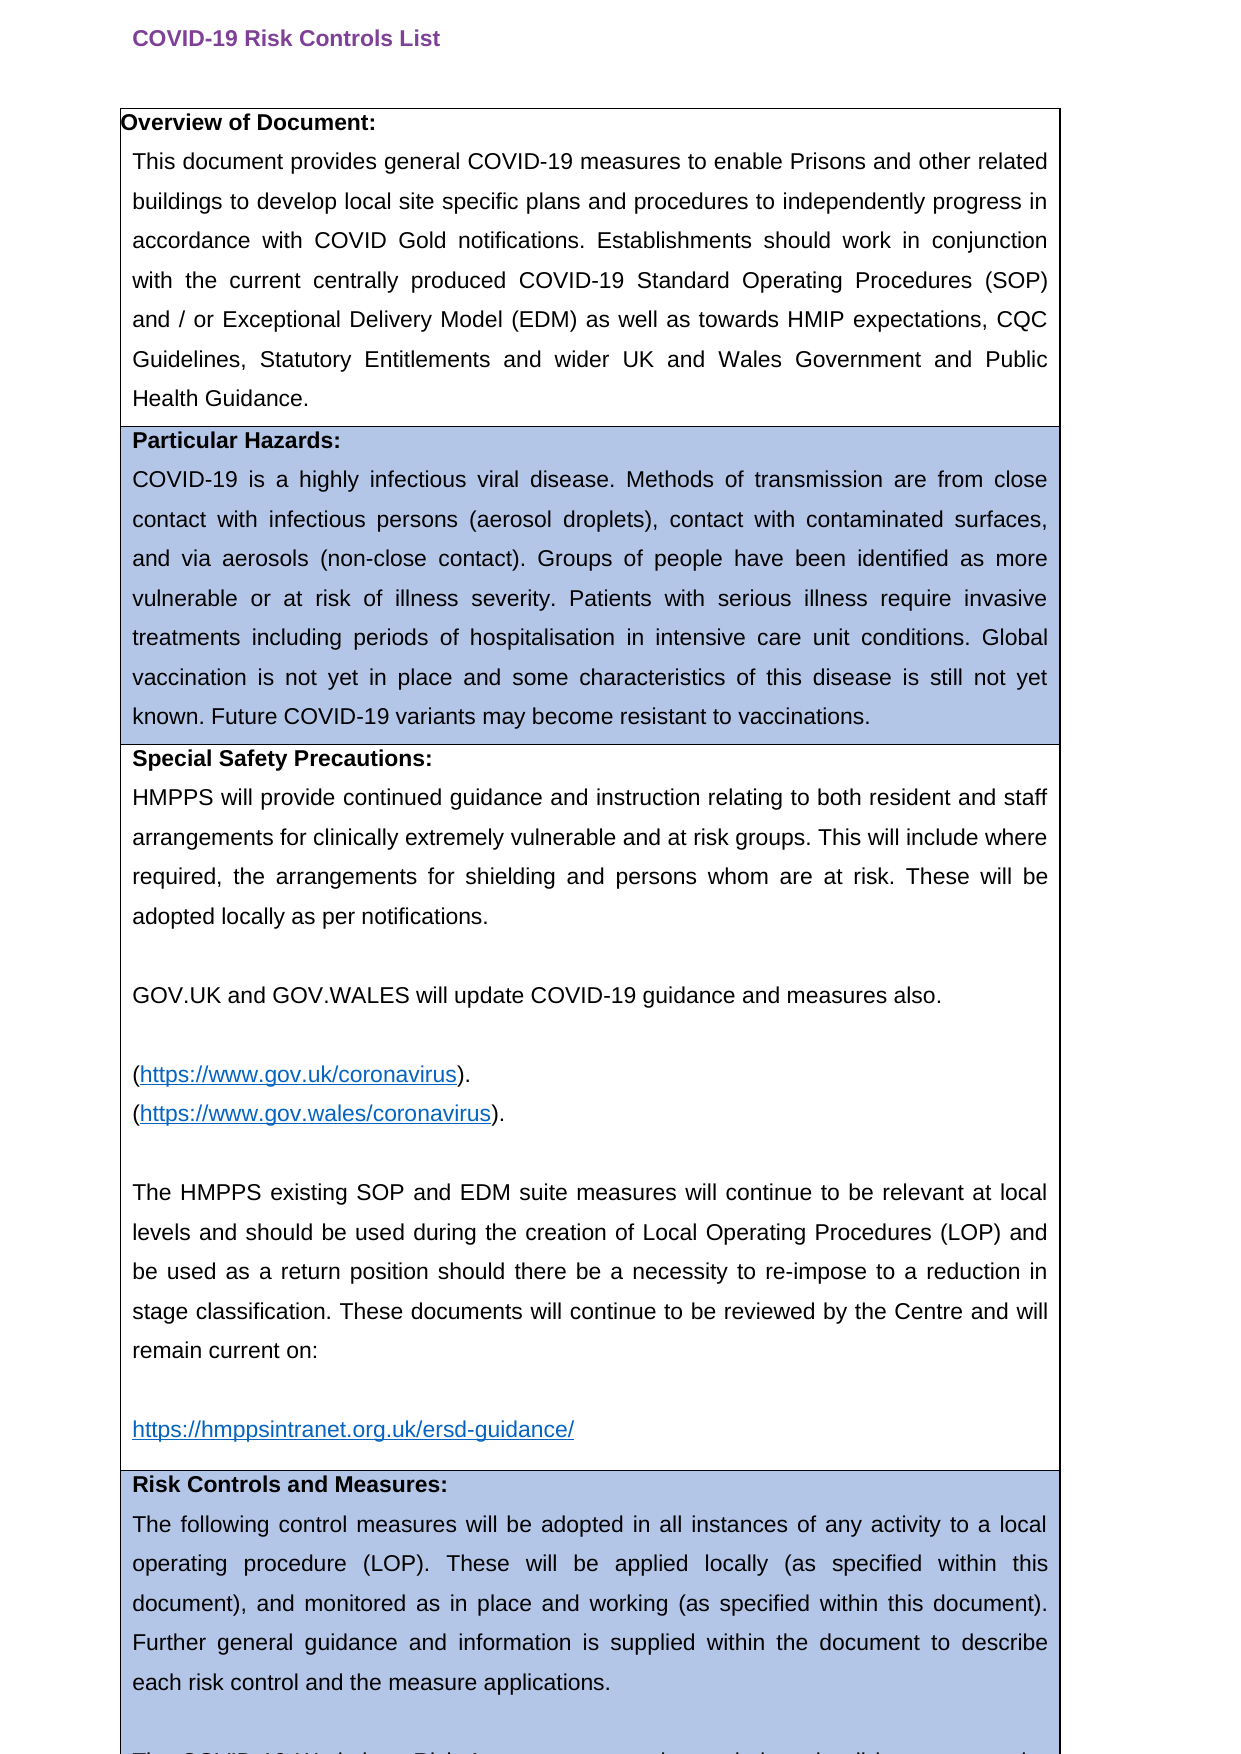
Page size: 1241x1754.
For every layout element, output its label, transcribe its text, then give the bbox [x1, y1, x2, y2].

table_cell Particular Hazards: COVID-19 is a highly infectious viral disease. Methods of transmission are from close contact with infectious persons (aerosol droplets), contact with contaminated surfaces, and via aerosols (non-close contact). Groups of people have been identified as more vulnerable or at risk of illness severity. Patients with serious illness require invasive treatments including periods of hospitalisation in intensive care unit conditions. Global vaccination is not yet in place and some characteristics of this disease is still not yet known. Future COVID-19 variants may become resistant to vaccinations. [121, 427, 1059, 744]
table_cell Overview of Document: This document provides general COVID-19 measures to enable Prisons and other related buildings to develop local site specific plans and procedures to independently progress in accordance with COVID Gold notifications. Establishments should work in conjunction with the current centrally produced COVID-19 Standard Operating Procedures (SOP) and / or Exceptional Delivery Model (EDM) as well as towards HMIP expectations, CQC Guidelines, Statutory Entitlements and wider UK and Wales Government and Public Health Guidance. [121, 109, 1059, 426]
table_cell Special Safety Precautions: HMPPS will provide continued guidance and instruction relating to both resident and staff arrangements for clinically extremely vulnerable and at risk groups. This will include where required, the arrangements for shielding and persons whom are at risk. These will be adopted locally as per notifications. GOV.UK and GOV.WALES will update COVID-19 guidance and measures also. (https://www.gov.uk/coronavirus). (https://www.gov.wales/coronavirus). The HMPPS existing SOP and EDM suite measures will continue to be relevant at local levels and should be used during the creation of Local Operating Procedures (LOP) and be used as a return position should there be a necessity to re-impose to a reduction in stage classification. These documents will continue to be reviewed by the Centre and will remain current on: https://hmppsintranet.org.uk/ersd-guidance/ [121, 745, 1059, 1470]
table_header COVID-19 Risk Controls List [121, 0, 1060, 108]
table_cell Risk Controls and Measures: The following control measures will be adopted in all instances of any activity to a local operating procedure (LOP). These will be applied locally (as specified within this document), and monitored as in place and working (as specified within this document). Further general guidance and information is supplied within the document to describe each risk control and the measure applications. The COVID-19 Workplace Risk Assessment must be carried out in all instances as the primary route in identifying individual aspects and necessary controls required (Individual risk assessments for returning at risk staff will continue to remain in place as communicated via Gold bulletins). Please find below risk controls that must be considered within each LOP: Prisoner Compartmentalisation (and testing arrangements) Social Distancing Staff COVID-19 Testing contact trace arrangements Hygiene Cleaning Practical Measures Physical Measures Management, Monitoring, Culture & Behaviour Ventilation Reviewing and Communicating Prisoner Vaccination, testing and contact trace arrangements PPE ( including face covering and face mask strategies application and Training) Local Operating Procedures (LOP) will be applied and in each case will describe each of the above controls and the measures being adopted at each site and for each task or activity. Each site may develop their own LOP format as required. LOPs will be consulted with all local Trade Unions. Governing Governors/Directors and Head of Premises will self-assure measures are in place and where required drive the actions which are required prior to activating an activity. Prison Group Directors will be provided with necessary assurances from Governors and will carry out any COVID assurance monitoring where required. Health Safety and Fire teams are carrying out assurance audits on compliance with SOPs /COVID-19 guidance in support of this. Outbreak Control Teams will advise on any local measures needed in the event of an outbreak and restrictions required. Regional/Local/National restriction measures may also be activated via GOV.UK/GOV.WALES or local authorities. Prisons will be required to activate any restrictions in line with the measures prescribed. See local COVID-19 lockdown areas identified on GOV.UK/GOV.WALES (https://www.gov.uk/coronavirus / https://www.gov.wales/coronavirus) Governing Governors/Directors and Head of Premises may impose local specific restrictions where local COVID-19 Control measures are unable to be achieved. This will be carried out on approval from the PGDs/Senior Heads of Premises. HMPPS COVID-19 Operational Guidance/EDMs/SOPs and published documents remain in place for the aspects described. These will continue to be reviewed and available on the HMPPS COVID-19 platform. https://hmppsintranet.org.uk/ersd-guidance/ Governors and Heads of Premises will continue to provide a local COVID-19 SPOC and local Contact Trace Lead (CTL).This person will be required to keep continually updated on any changes and developments needed to support the site. A deputy SPOC/CTL should be appointed to cover for any absence periods. [121, 1471, 1059, 1754]
